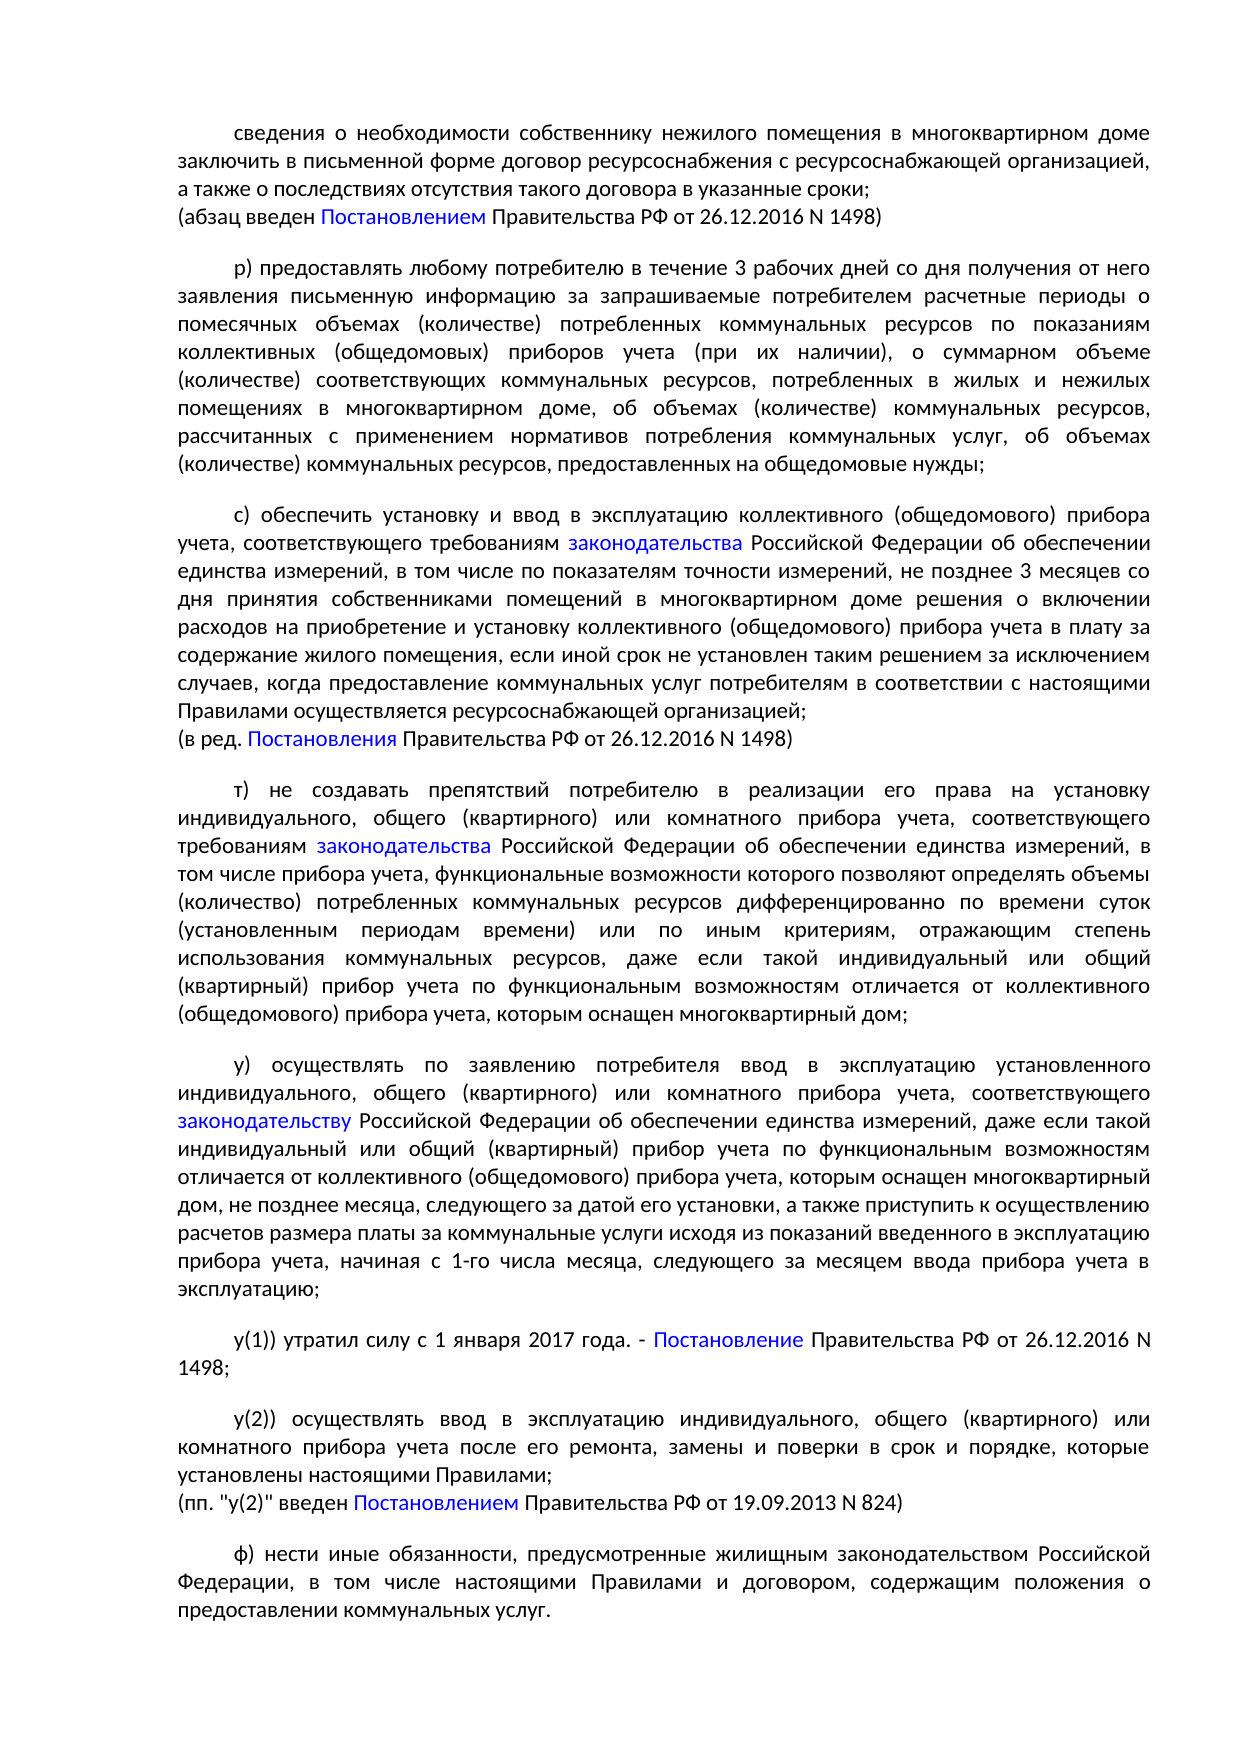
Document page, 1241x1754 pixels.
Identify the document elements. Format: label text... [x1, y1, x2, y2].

text с) обеспечить установку и ввод в эксплуатацию коллективного (общедомового) прибора учета, соответствующего требованиям законодательства Российской Федерации об обеспечении единства измерений, в том числе по показателям точности измерений, не позднее 3 месяцев со дня принятия собственниками помещений в многоквартирном доме решения о включении расходов на приобретение и установку коллективного (общедомового) прибора учета в плату за содержание жилого помещения, если иной срок не установлен таким решением за исключением случаев, когда предоставление коммунальных услуг потребителям в соответствии с настоящими Правилами осуществляется ресурсоснабжающей организацией; [177, 500, 1152, 724]
text (в ред. Постановления Правительства РФ от 26.12.2016 N 1498) [177, 724, 1152, 752]
text сведения о необходимости собственнику нежилого помещения в многоквартирном доме заключить в письменной форме договор ресурсоснабжения с ресурсоснабжающей организацией, а также о последствиях отсутствия такого договора в указанные сроки; [177, 118, 1152, 202]
text у(1)) утратил силу с 1 января 2017 года. - Постановление Правительства РФ от 26.12.2016 N 1498; [177, 1326, 1152, 1382]
text у) осуществлять по заявлению потребителя ввод в эксплуатацию установленного индивидуального, общего (квартирного) или комнатного прибора учета, соответствующего законодательству Российской Федерации об обеспечении единства измерений, даже если такой индивидуальный или общий (квартирный) прибор учета по функциональным возможностям отличается от коллективного (общедомового) прибора учета, которым оснащен многоквартирный дом, не позднее месяца, следующего за датой его установки, а также приступить к осуществлению расчетов размера платы за коммунальные услуги исходя из показаний введенного в эксплуатацию прибора учета, начиная с 1-го числа месяца, следующего за месяцем ввода прибора учета в эксплуатацию; [177, 1050, 1152, 1303]
text ф) нести иные обязанности, предусмотренные жилищным законодательством Российской Федерации, в том числе настоящими Правилами и договором, содержащим положения о предоставлении коммунальных услуг. [177, 1539, 1152, 1623]
text р) предоставлять любому потребителю в течение 3 рабочих дней со дня получения от него заявления письменную информацию за запрашиваемые потребителем расчетные периоды о помесячных объемах (количестве) потребленных коммунальных ресурсов по показаниям коллективных (общедомовых) приборов учета (при их наличии), о суммарном объеме (количестве) соответствующих коммунальных ресурсов, потребленных в жилых и нежилых помещениях в многоквартирном доме, об объемах (количестве) коммунальных ресурсов, рассчитанных с применением нормативов потребления коммунальных услуг, об объемах (количестве) коммунальных ресурсов, предоставленных на общедомовые нужды; [177, 253, 1152, 477]
text т) не создавать препятствий потребителю в реализации его права на установку индивидуального, общего (квартирного) или комнатного прибора учета, соответствующего требованиям законодательства Российской Федерации об обеспечении единства измерений, в том числе прибора учета, функциональные возможности которого позволяют определять объемы (количество) потребленных коммунальных ресурсов дифференцированно по времени суток (установленным периодам времени) или по иным критериям, отражающим степень использования коммунальных ресурсов, даже если такой индивидуальный или общий (квартирный) прибор учета по функциональным возможностям отличается от коллективного (общедомового) прибора учета, которым оснащен многоквартирный дом; [177, 775, 1152, 1027]
text (пп. "у(2)" введен Постановлением Правительства РФ от 19.09.2013 N 824) [177, 1488, 1152, 1517]
text у(2)) осуществлять ввод в эксплуатацию индивидуального, общего (квартирного) или комнатного прибора учета после его ремонта, замены и поверки в срок и порядке, которые установлены настоящими Правилами; [177, 1404, 1152, 1488]
text (абзац введен Постановлением Правительства РФ от 26.12.2016 N 1498) [177, 202, 1152, 230]
